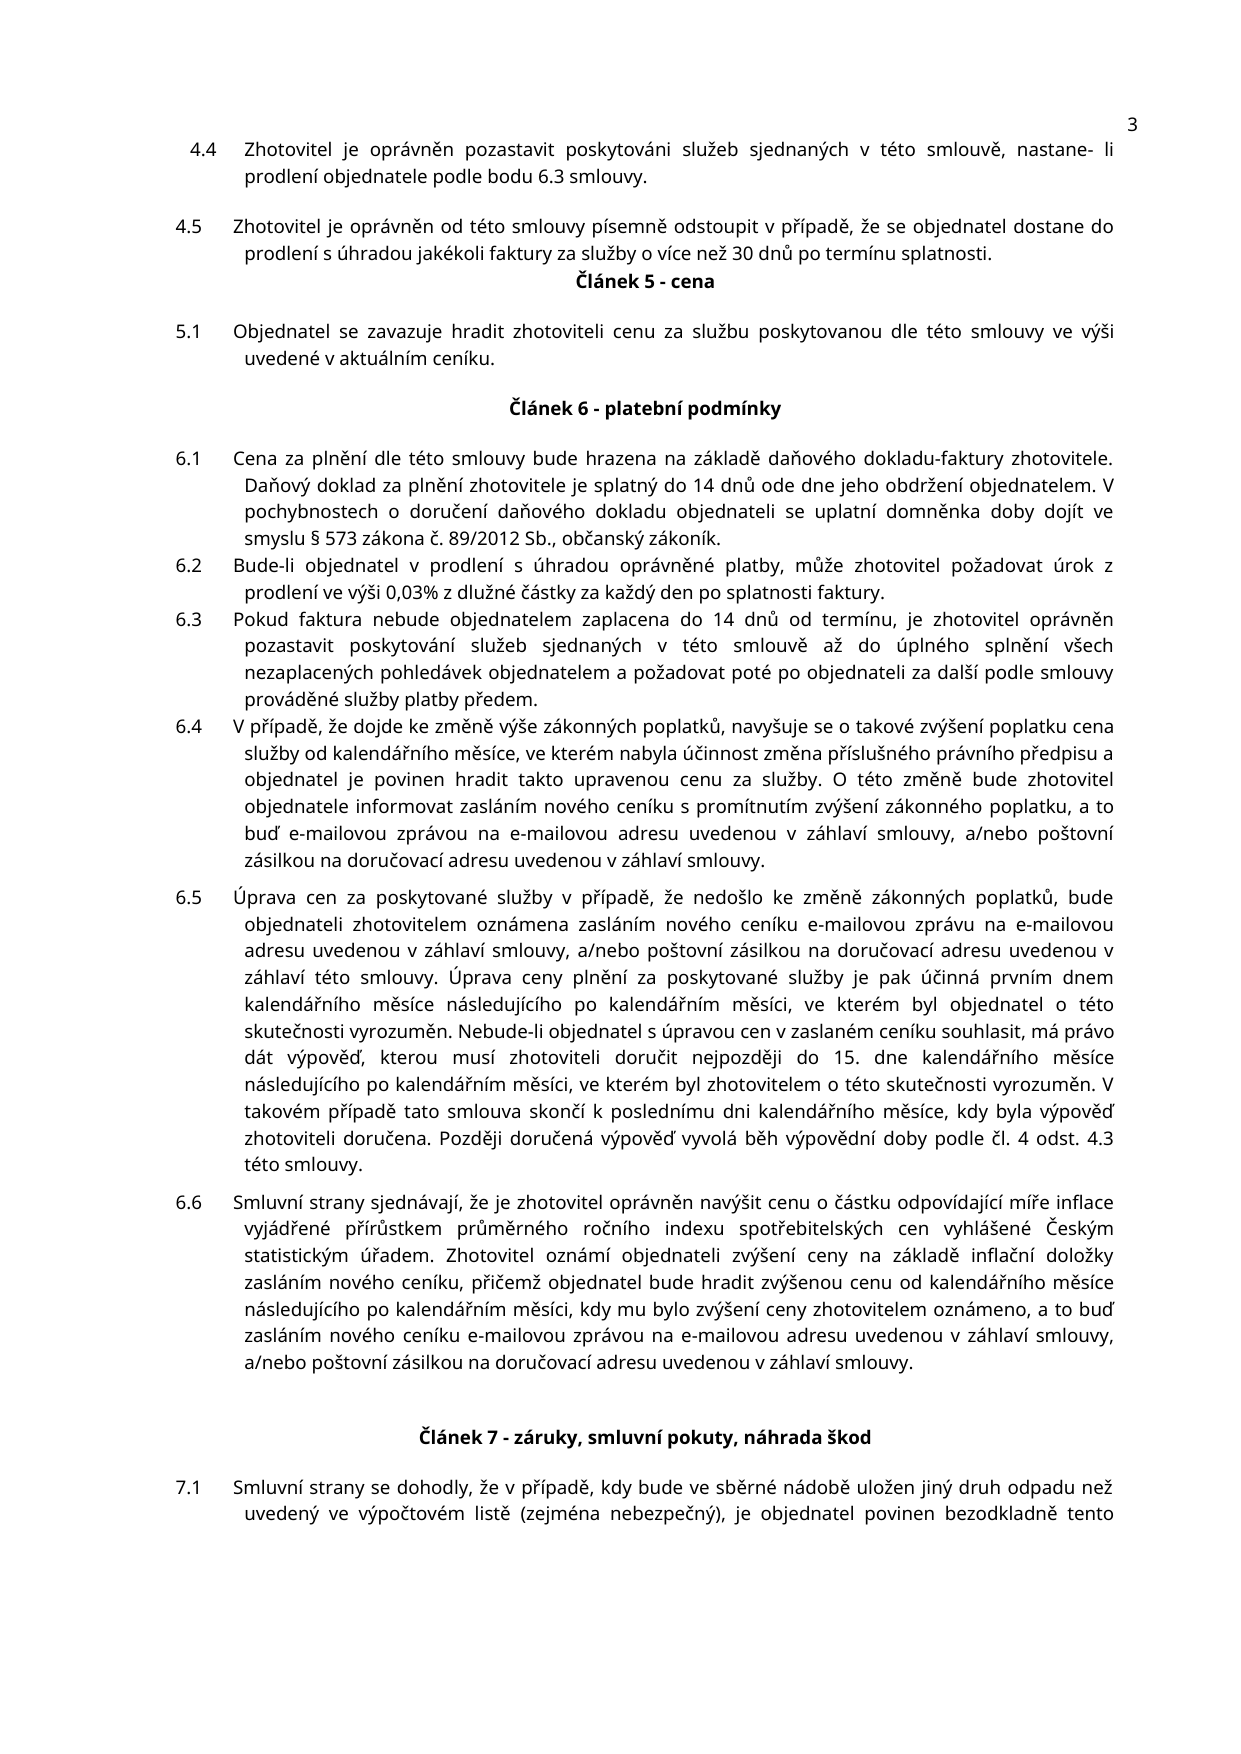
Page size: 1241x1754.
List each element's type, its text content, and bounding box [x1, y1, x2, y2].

list Zhotovitel je oprávněn od této smlouvy písemně odstoupit v případě, že se objednatel dostane do prodlení s úhradou jakékoli faktury za služby o více než 30 dnů po termínu splatnosti. [175, 213, 1115, 266]
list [175, 1474, 1115, 1526]
text Článek 5 - cena [175, 268, 1115, 293]
list Pokud faktura nebude objednatelem zaplacena do 14 dnů od termínu, je zhotovitel oprávněn pozastavit poskytování služeb sjednaných v této smlouvě až do úplného splnění všech nezaplacených pohledávek objednatelem a požadovat poté po objednateli za další podle smlouvy prováděné služby platby předem. [175, 606, 1115, 712]
text Článek 6 - platební podmínky [175, 396, 1115, 421]
list Bude-li objednatel v prodlení s úhradou oprávněné platby, může zhotovitel požadovat úrok z prodlení ve výši 0,03% z dlužné částky za každý den po splatnosti faktury. [175, 552, 1115, 605]
list Zhotovitel je oprávněn pozastavit poskytováni služeb sjednaných v této smlouvě, nastane- li prodlení objednatele podle bodu 6.3 smlouvy. [190, 136, 1115, 189]
list Úprava cen za poskytované služby v případě, že nedošlo ke změně zákonných poplatků, bude objednateli zhotovitelem oznámena zasláním nového ceníku e-mailovou zprávu na e-mailovou adresu uvedenou v záhlaví smlouvy, a/nebo poštovní zásilkou na doručovací adresu uvedenou v záhlaví této smlouvy. Úprava ceny plnění za poskytované služby je pak účinná prvním dnem kalendářního měsíce následujícího po kalendářním měsíci, ve kterém byl objednatel o této skutečnosti vyrozuměn. Nebude-li objednatel s úpravou cen v zaslaném ceníku souhlasit, má právo dát výpověď, kterou musí zhotoviteli doručit nejpozději do 15. dne kalendářního měsíce následujícího po kalendářním měsíci, ve kterém byl zhotovitelem o této skutečnosti vyrozuměn. V takovém případě tato smlouva skončí k poslednímu dni kalendářního měsíce, kdy byla výpověď zhotoviteli doručena. Později doručená výpověď vyvolá běh výpovědní doby podle čl. 4 odst. 4.3 této smlouvy. [175, 884, 1115, 1177]
list V případě, že dojde ke změně výše zákonných poplatků, navyšuje se o takové zvýšení poplatku cena služby od kalendářního měsíce, ve kterém nabyla účinnost změna příslušného právního předpisu a objednatel je povinen hradit takto upravenou cenu za služby. O této změně bude zhotovitel objednatele informovat zasláním nového ceníku s promítnutím zvýšení zákonného poplatku, a to buď e-mailovou zprávou na e-mailovou adresu uvedenou v záhlaví smlouvy, a/nebo poštovní zásilkou na doručovací adresu uvedenou v záhlaví smlouvy. [175, 713, 1115, 872]
list Smluvní strany sjednávají, že je zhotovitel oprávněn navýšit cenu o částku odpovídající míře inflace vyjádřené přírůstkem průměrného ročního indexu spotřebitelských cen vyhlášené Českým statistickým úřadem. Zhotovitel oznámí objednateli zvýšení ceny na základě inflační doložky zasláním nového ceníku, přičemž objednatel bude hradit zvýšenou cenu od kalendářního měsíce následujícího po kalendářním měsíci, kdy mu bylo zvýšení ceny zhotovitelem oznámeno, a to buď zasláním nového ceníku e-mailovou zprávou na e-mailovou adresu uvedenou v záhlaví smlouvy, a/nebo poštovní zásilkou na doručovací adresu uvedenou v záhlaví smlouvy. [175, 1189, 1115, 1375]
list Cena za plnění dle této smlouvy bude hrazena na základě daňového dokladu-faktury zhotovitele. Daňový doklad za plnění zhotovitele je splatný do 14 dnů ode dne jeho obdržení objednatelem. V pochybnostech o doručení daňového dokladu objednateli se uplatní domněnka doby dojít ve smyslu § 573 zákona č. 89/2012 Sb., občanský zákoník. [175, 445, 1115, 551]
list Objednatel se zavazuje hradit zhotoviteli cenu za službu poskytovanou dle této smlouvy ve výši uvedené v aktuálním ceníku. [175, 318, 1115, 371]
text Článek 7 - záruky, smluvní pokuty, náhrada škod [175, 1424, 1115, 1450]
